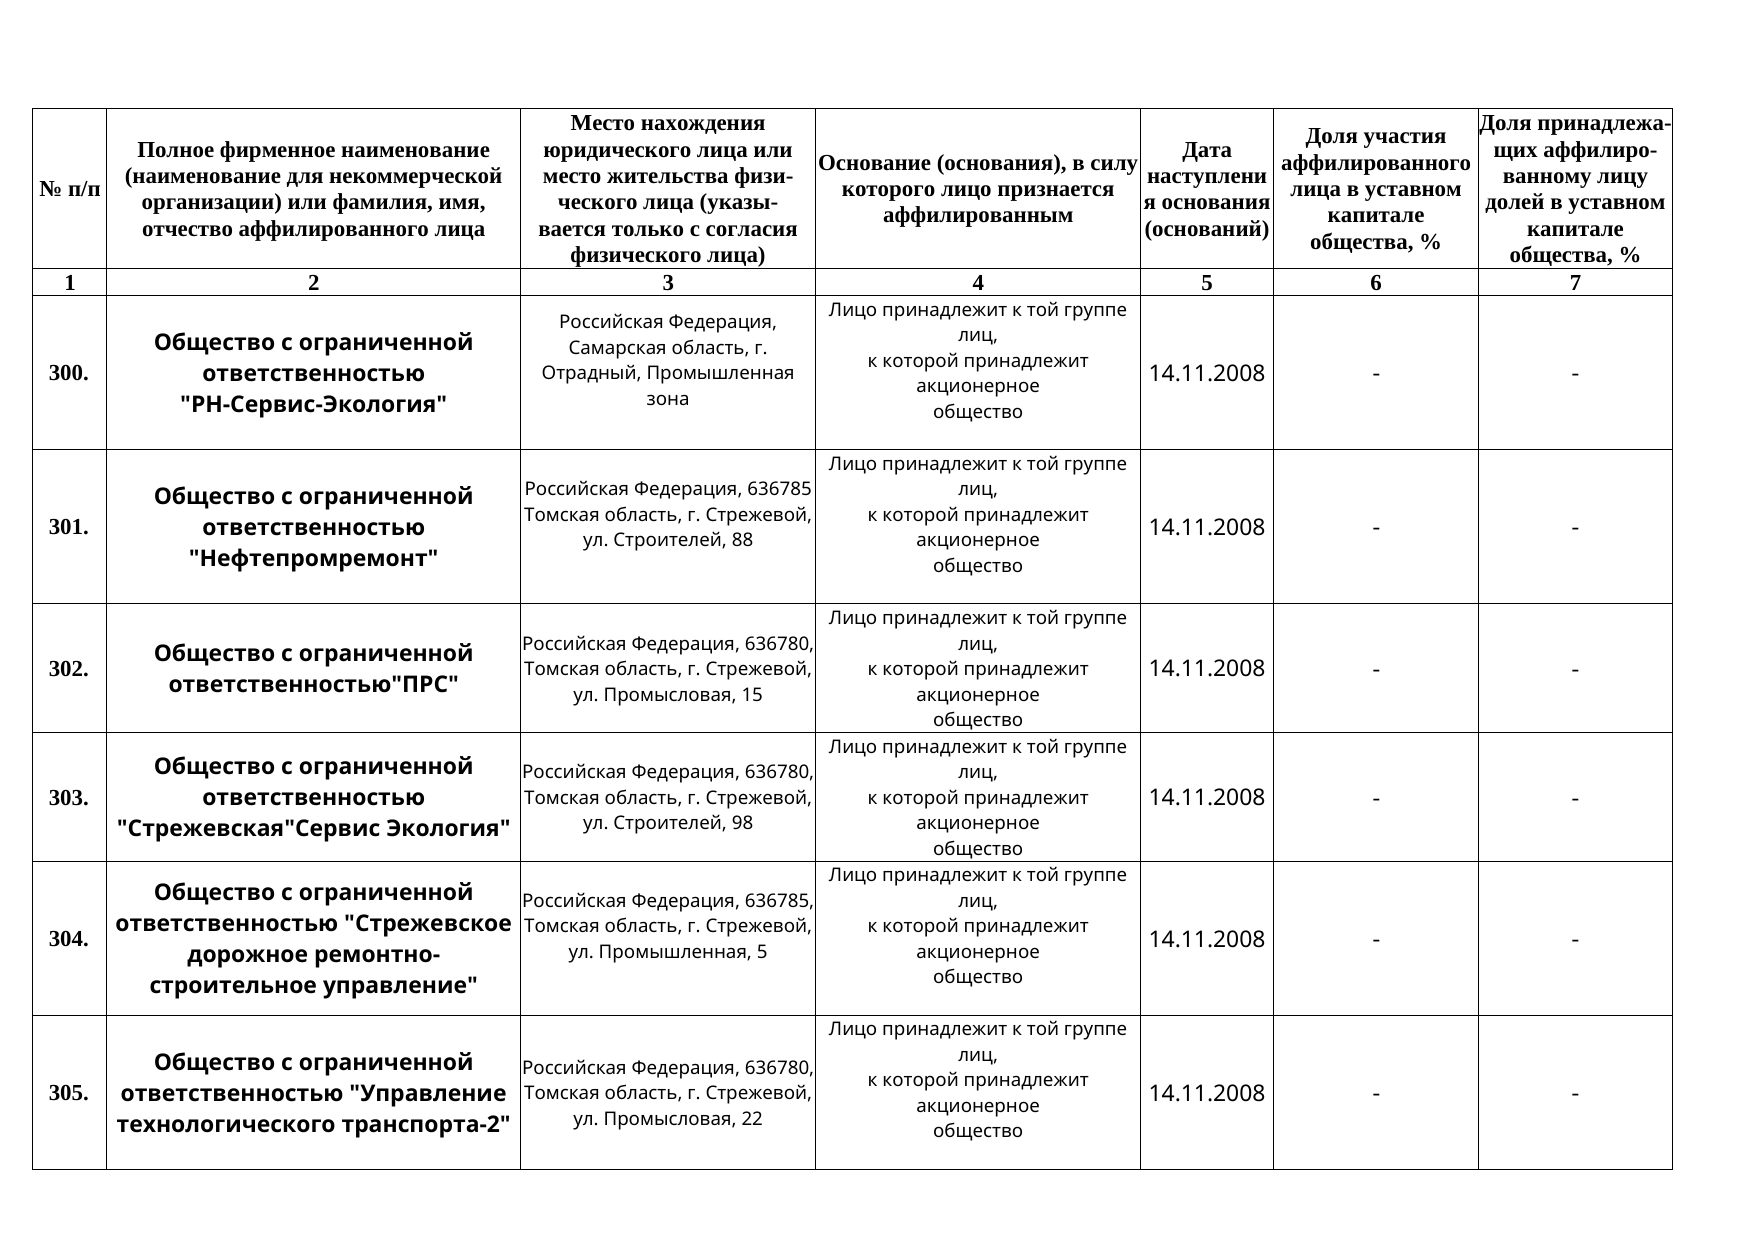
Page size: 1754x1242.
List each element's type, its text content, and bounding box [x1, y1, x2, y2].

table_cell 14.11.2008 [1141, 450, 1273, 603]
table_cell 14.11.2008 [1141, 733, 1273, 861]
table_cell - [1274, 604, 1478, 732]
table_cell Общество с ограниченной ответственностью"ПРС" [107, 604, 520, 732]
table_cell Общество с ограниченной ответственностью "Стрежевская"Сервис Экология" [107, 733, 520, 861]
table_cell - [1274, 733, 1478, 861]
table_cell Российская Федерация, 636785, Томская область, г. Стрежевой, ул. Промышленная, 5 [521, 862, 815, 1015]
table_header Дата наступления основания (оснований) [1141, 109, 1273, 267]
table_cell 6 [1274, 269, 1478, 295]
table_cell Российская Федерация, 636780, Томская область, г. Стрежевой, ул. Промысловая, 15 [521, 604, 815, 732]
table_cell Российская Федерация, Самарская область, г. Отрадный, Промышленная зона [521, 296, 815, 449]
table_cell [33, 450, 106, 603]
table_cell - [1479, 450, 1672, 603]
table_cell Лицо принадлежит к той группе лиц, к которой принадлежит акционерное общество [816, 450, 1140, 603]
table_cell Российская Федерация, 636785 Томская область, г. Стрежевой, ул. Строителей, 88 [521, 450, 815, 603]
table_cell Лицо принадлежит к той группе лиц, к которой принадлежит акционерное общество [816, 296, 1140, 449]
table_cell 7 [1479, 269, 1672, 295]
table_cell Общество с ограниченной ответственностью "Стрежевское дорожное ремонтно- строительное управление" [107, 862, 520, 1015]
table_cell 4 [816, 269, 1140, 295]
table_cell Лицо принадлежит к той группе лиц, к которой принадлежит акционерное общество [816, 604, 1140, 732]
table_cell 14.11.2008 [1141, 1016, 1273, 1169]
table_cell Российская Федерация, 636780, Томская область, г. Стрежевой, ул. Промысловая, 22 [521, 1016, 815, 1169]
table_cell Общество с ограниченной ответственностью "Нефтепромремонт" [107, 450, 520, 603]
table_cell [33, 733, 106, 861]
table_cell - [1479, 296, 1672, 449]
table_header Основание (основания), в силу которого лицо признается аффилированным [816, 109, 1140, 267]
table_cell 2 [107, 269, 520, 295]
table_cell - [1479, 862, 1672, 1015]
table_cell Общество с ограниченной ответственностью "РН-Сервис-Экология" [107, 296, 520, 449]
table_header Доля принадлежа- щих аффилиро- ванному лицу долей в уставном капитале общества, % [1479, 109, 1672, 267]
table_cell - [1274, 296, 1478, 449]
table_cell Лицо принадлежит к той группе лиц, к которой принадлежит акционерное общество [816, 862, 1140, 1015]
table_cell [33, 862, 106, 1015]
table_cell Российская Федерация, 636780, Томская область, г. Стрежевой, ул. Строителей, 98 [521, 733, 815, 861]
table_cell 5 [1141, 269, 1273, 295]
table_cell - [1274, 450, 1478, 603]
table_header Место нахождения юридического лица или место жительства физи- ческого лица (указы- вается только с согласия физического лица) [521, 109, 815, 267]
table_cell [33, 296, 106, 449]
table_cell - [1479, 1016, 1672, 1169]
table_cell 1 [33, 269, 106, 295]
table_cell 3 [521, 269, 815, 295]
table_cell 14.11.2008 [1141, 604, 1273, 732]
table_cell [33, 604, 106, 732]
table_cell [33, 1016, 106, 1169]
table_header № п/п [33, 109, 106, 267]
table_cell Лицо принадлежит к той группе лиц, к которой принадлежит акционерное общество [816, 1016, 1140, 1169]
table_cell Лицо принадлежит к той группе лиц, к которой принадлежит акционерное общество [816, 733, 1140, 861]
table_cell Общество с ограниченной ответственностью "Управление технологического транспорта-2" [107, 1016, 520, 1169]
table_cell - [1274, 1016, 1478, 1169]
table_cell - [1479, 733, 1672, 861]
table_cell 14.11.2008 [1141, 862, 1273, 1015]
table_cell - [1274, 862, 1478, 1015]
table_header Полное фирменное наименование (наименование для некоммерческой организации) или фамилия, имя, отчество аффилированного лица [107, 109, 520, 267]
table_cell - [1479, 604, 1672, 732]
table_header Доля участия аффилированного лица в уставном капитале общества, % [1274, 109, 1478, 267]
table_cell 14.11.2008 [1141, 296, 1273, 449]
